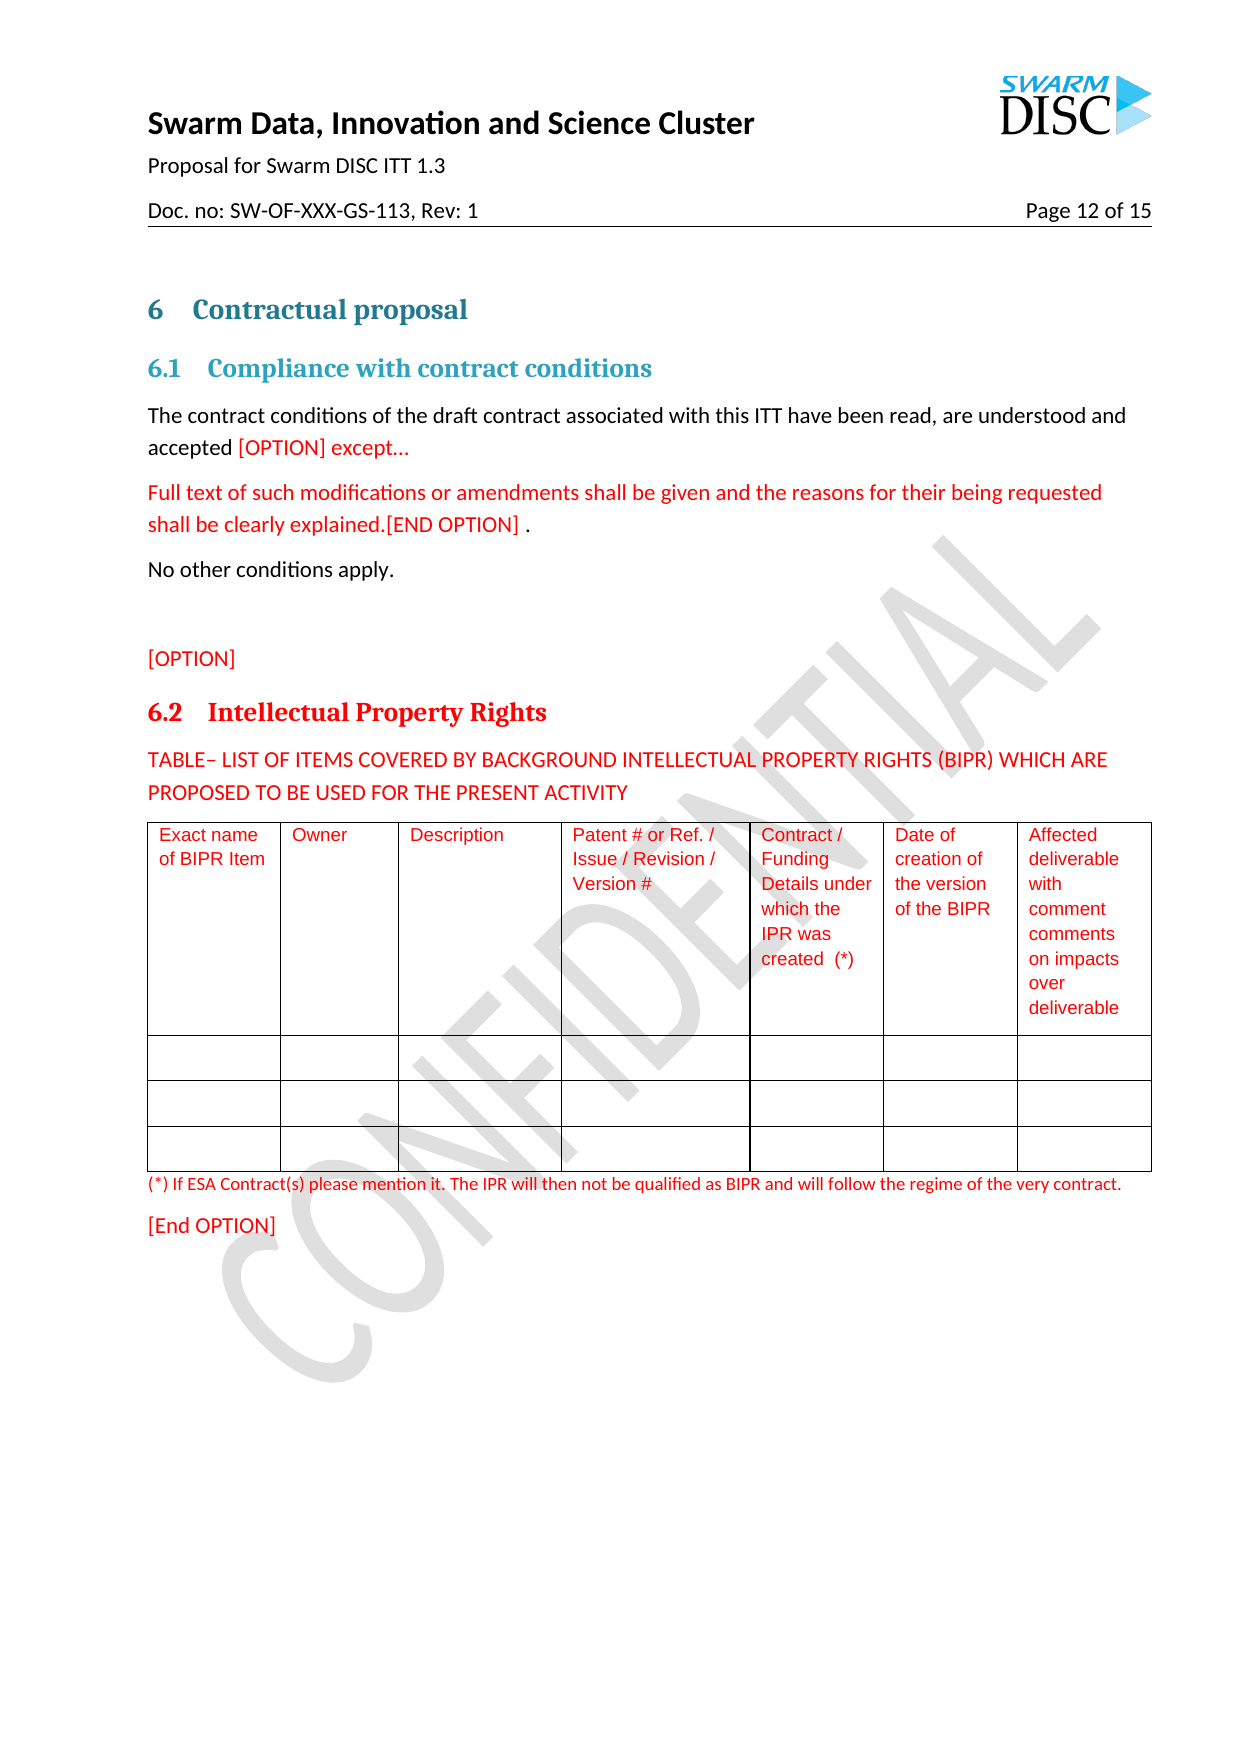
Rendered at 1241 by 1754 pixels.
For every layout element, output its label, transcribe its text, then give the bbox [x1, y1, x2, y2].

table_header Owner [281, 823, 398, 1035]
text The contract conditions of the draft contract associated with this ITT have been read, are understood and accepted [OPTION] except… [148, 401, 1152, 461]
table_cell [1018, 1036, 1151, 1080]
text [OPTION] [148, 644, 1152, 672]
table_cell [884, 1081, 1017, 1126]
text No other conditions apply. [148, 555, 1152, 583]
table_cell [1018, 1081, 1151, 1126]
subtitle Intellectual Property Rights [148, 697, 1152, 728]
table_cell [281, 1127, 398, 1171]
table_cell [281, 1036, 398, 1080]
table_header Contract / Funding Details under which the IPR was created (*) [751, 823, 883, 1035]
subtitle Contractual proposal [148, 293, 1152, 327]
table_cell [148, 1127, 280, 1171]
text TABLE– LIST OF ITEMS COVERED BY BACKGROUND INTELLECTUAL PROPERTY RIGHTS (BIPR) WHICH ARE PROPOSED TO BE USED FOR THE PRESENT ACTIVITY [148, 745, 1152, 806]
table_cell [751, 1127, 883, 1171]
text Full text of such modifications or amendments shall be given and the reasons for their being requested shall be clearly explained.[END OPTION] . [148, 478, 1152, 538]
table_header Patent # or Ref. / Issue / Revision / Version # [562, 823, 749, 1035]
picture [1000, 76, 1152, 135]
table_header Affected deliverable with comment comments on impacts over deliverable [1018, 823, 1151, 1035]
table_cell [751, 1081, 883, 1126]
table_header Exact name of BIPR Item [148, 823, 280, 1035]
table_cell [884, 1036, 1017, 1080]
table_cell [884, 1127, 1017, 1171]
picture [1024, 76, 1032, 86]
table_cell [751, 1036, 883, 1080]
picture [1000, 76, 1011, 89]
table_cell [399, 1127, 561, 1171]
table_cell [562, 1081, 749, 1126]
picture [1070, 78, 1078, 83]
table_cell [281, 1081, 398, 1126]
subtitle Compliance with contract conditions [148, 353, 1152, 384]
table_cell [399, 1081, 561, 1126]
picture [1094, 76, 1102, 84]
text (*) If ESA Contract(s) please mention it. The IPR will then not be qualified as BIPR and will follow the regime of the very contract. [148, 1172, 1152, 1195]
text [End OPTION] [148, 1211, 1152, 1239]
table_header Description [399, 823, 561, 1035]
table_cell [399, 1036, 561, 1080]
table_cell [148, 1036, 280, 1080]
table_cell [148, 1081, 280, 1126]
table_header Date of creation of the version of the BIPR [884, 823, 1017, 1035]
picture [1037, 76, 1044, 85]
table_cell [562, 1127, 749, 1171]
table_cell [1018, 1127, 1151, 1171]
table_cell [562, 1036, 749, 1080]
